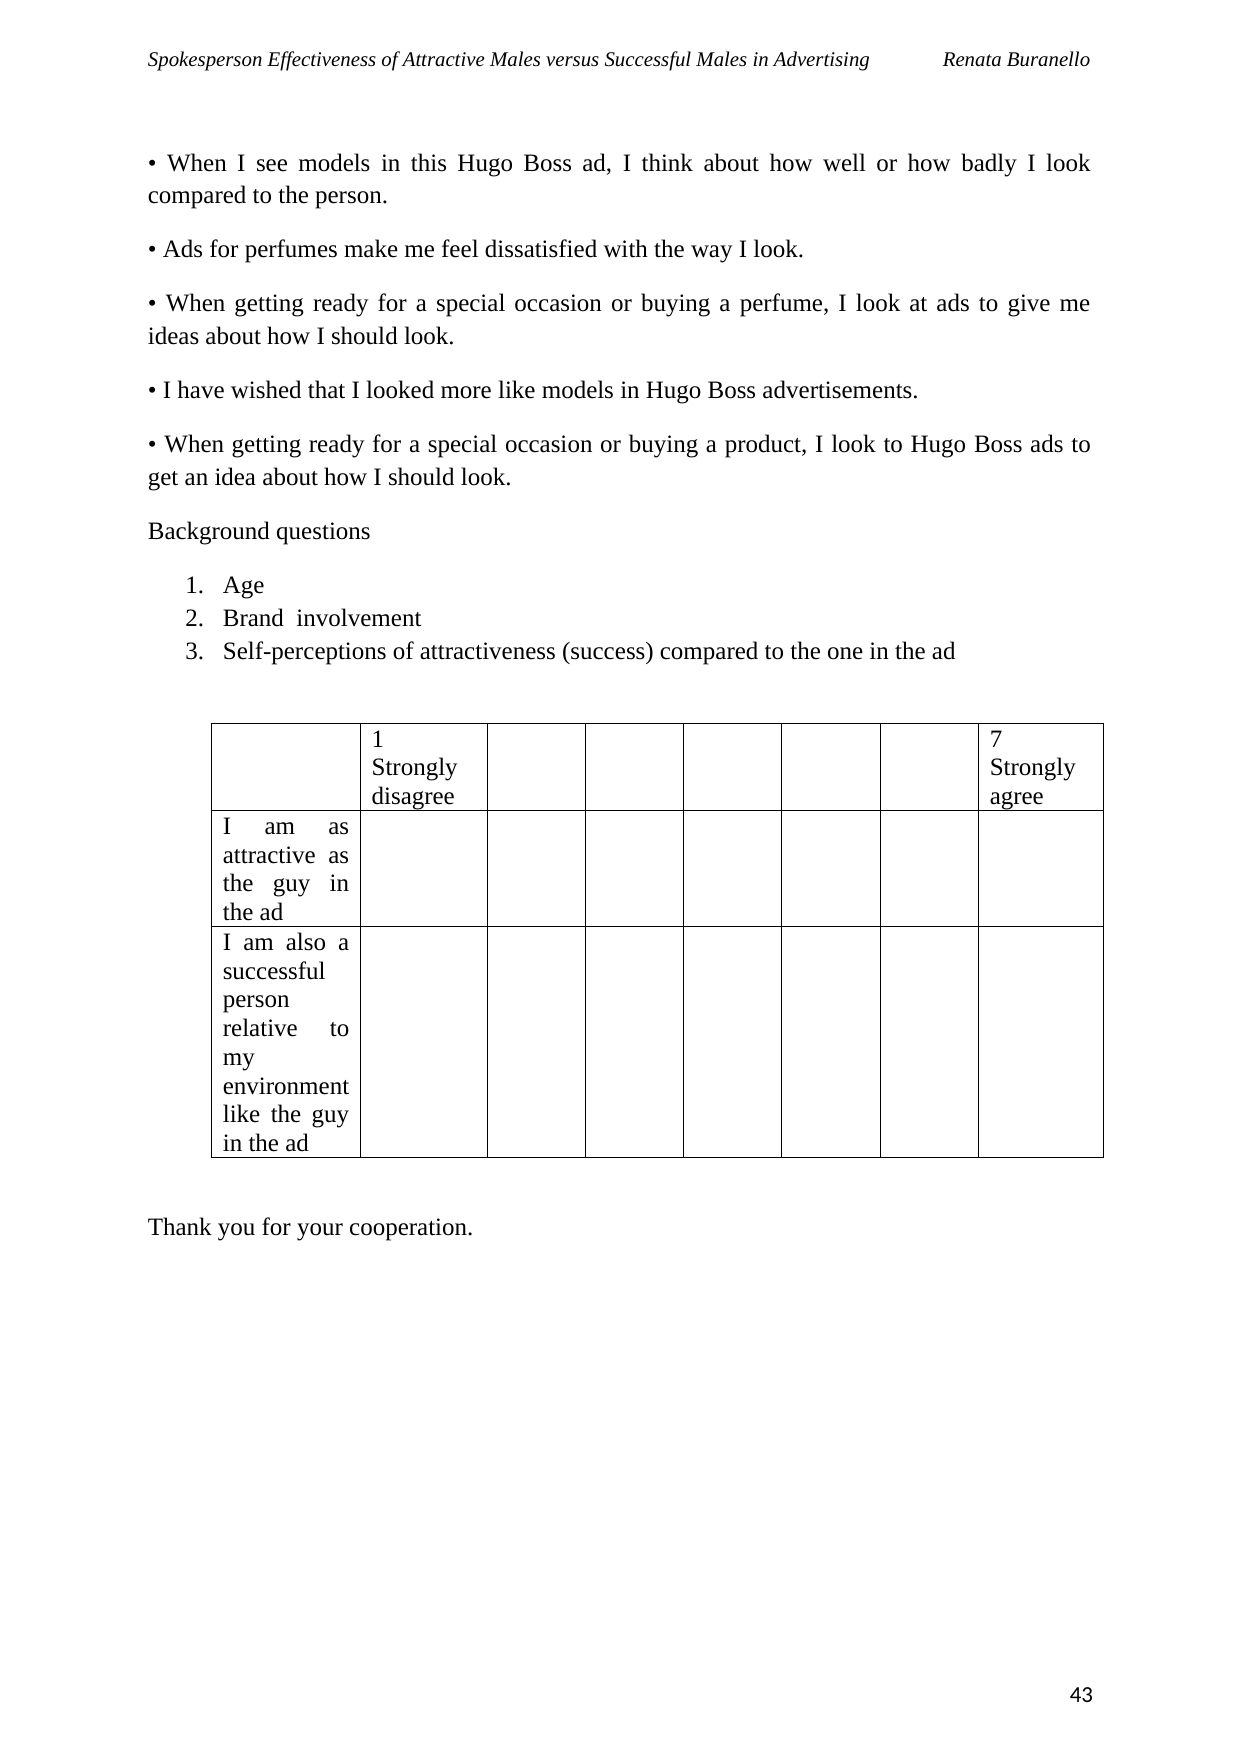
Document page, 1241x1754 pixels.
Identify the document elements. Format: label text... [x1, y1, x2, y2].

list Brand involvement [185, 603, 1093, 632]
table_header [488, 724, 585, 810]
table_cell [881, 927, 978, 1157]
table_header [881, 724, 978, 810]
table_header [586, 724, 683, 810]
table_cell [881, 811, 978, 926]
table_cell [782, 811, 880, 926]
table_cell [586, 927, 683, 1157]
list Self-perceptions of attractiveness (success) compared to the one in the ad [185, 636, 1093, 664]
table_header [782, 724, 880, 810]
text • When I see models in this Hugo Boss ad, I think about how well or how badly I look compared to the person. [148, 148, 1093, 209]
table_cell [586, 811, 683, 926]
table_cell [488, 811, 585, 926]
text • Ads for perfumes make me feel dissatisfied with the way I look. [148, 234, 1093, 263]
table_header [684, 724, 781, 810]
table_cell [979, 927, 1103, 1157]
table_cell [684, 811, 781, 926]
table_header 7 Strongly agree [979, 724, 1103, 810]
table_cell I am also a successful person relative to my environment like the guy in the ad [212, 927, 360, 1157]
table_cell [684, 927, 781, 1157]
text • When getting ready for a special occasion or buying a product, I look to Hugo Boss ads to get an idea about how I should look. [148, 429, 1093, 491]
table_cell [782, 927, 880, 1157]
table_cell [361, 927, 487, 1157]
table_cell I am as attractive as the guy in the ad [212, 811, 360, 926]
table_cell [488, 927, 585, 1157]
table_header [212, 724, 360, 810]
list Age [185, 570, 1093, 598]
table_cell [361, 811, 487, 926]
text • I have wished that I looked more like models in Hugo Boss advertisements. [148, 375, 1093, 404]
text Background questions [148, 516, 1093, 545]
table_cell [979, 811, 1103, 926]
text Thank you for your cooperation. [148, 1212, 1093, 1241]
table_header 1 Strongly disagree [361, 724, 487, 810]
text • When getting ready for a special occasion or buying a perfume, I look at ads to give me ideas about how I should look. [148, 288, 1093, 350]
